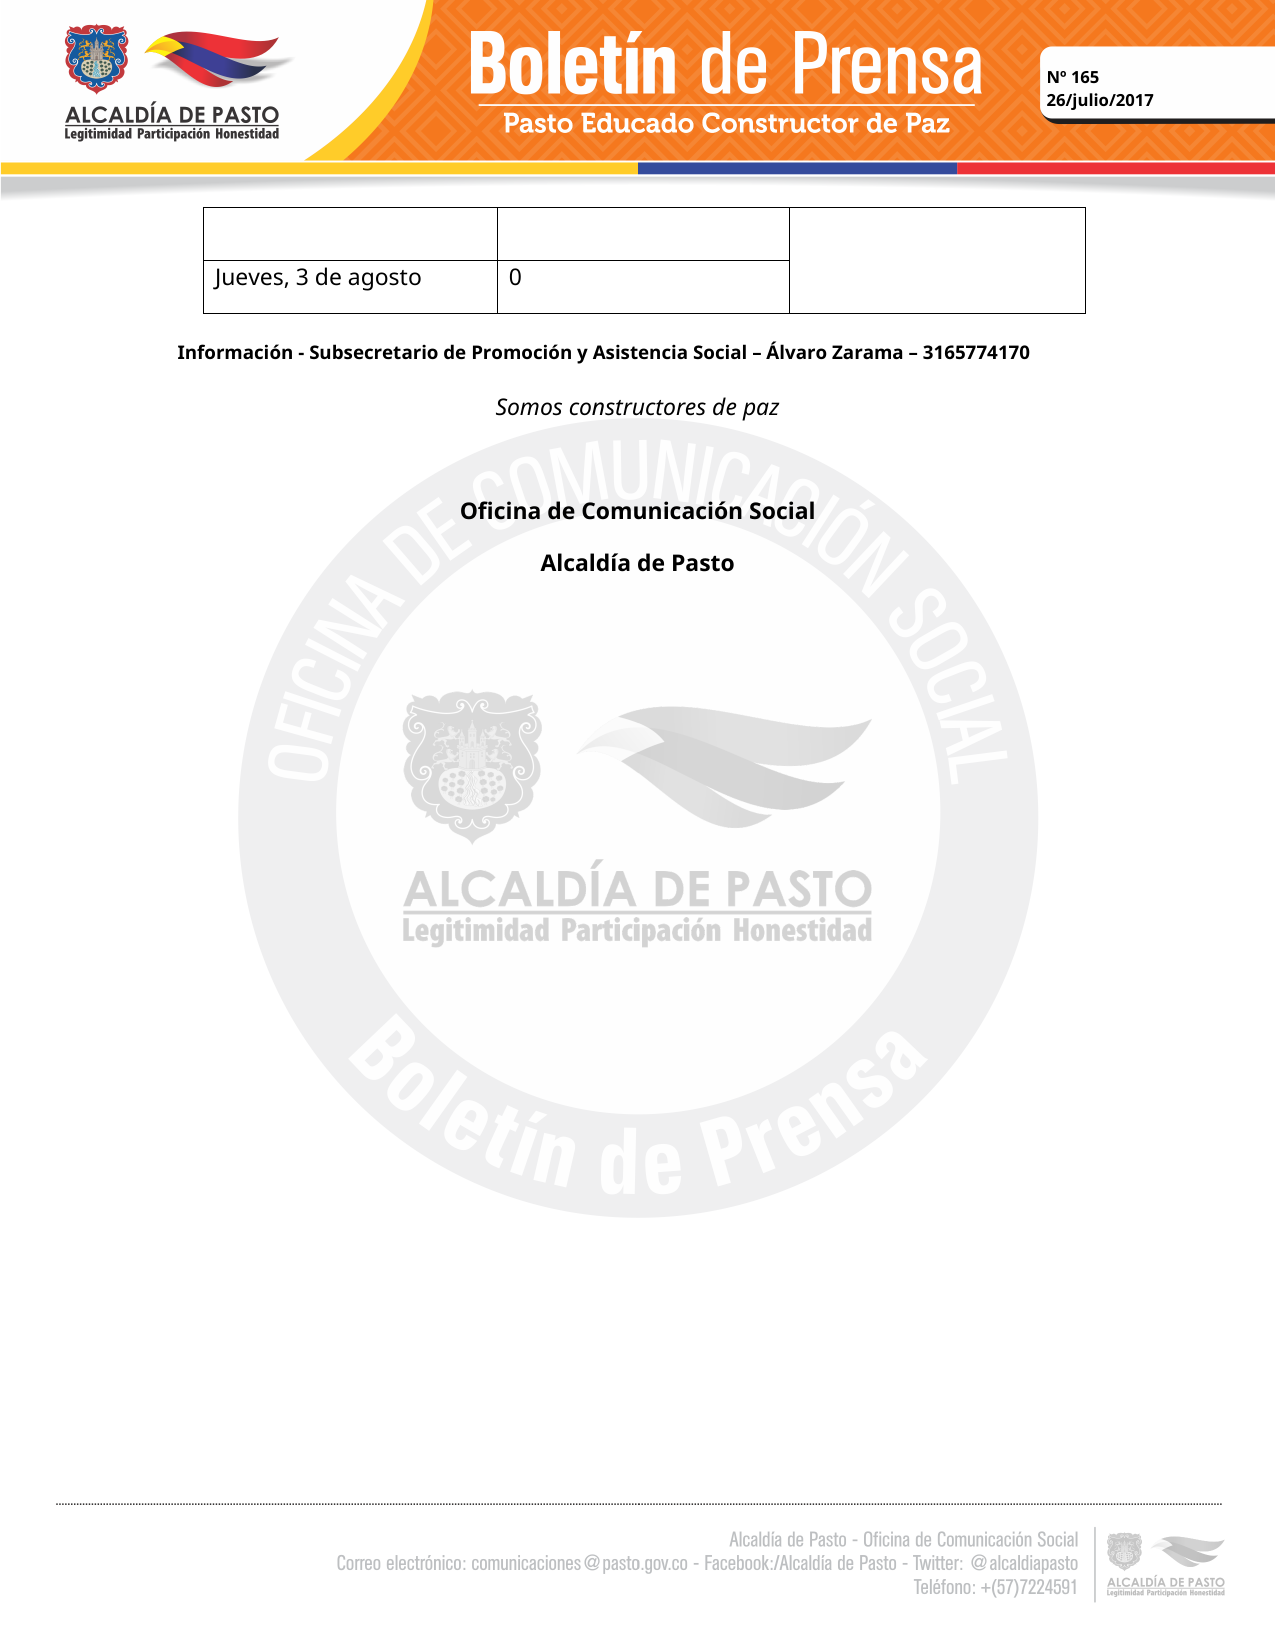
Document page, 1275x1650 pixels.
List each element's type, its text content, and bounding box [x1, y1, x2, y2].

table_cell Jueves, 3 de agosto [204, 261, 497, 313]
text Oficina de Comunicación Social [177, 495, 1098, 526]
text Información - Subsecretario de Promoción y Asistencia Social – Álvaro Zarama – 3165774170 [177, 339, 1098, 365]
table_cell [204, 208, 497, 260]
picture [0, 0, 1275, 1643]
table_cell 0 [498, 261, 789, 313]
table_cell 9 [498, 208, 789, 260]
text Somos constructores de paz [177, 391, 1098, 422]
text Alcaldía de Pasto [177, 547, 1098, 578]
